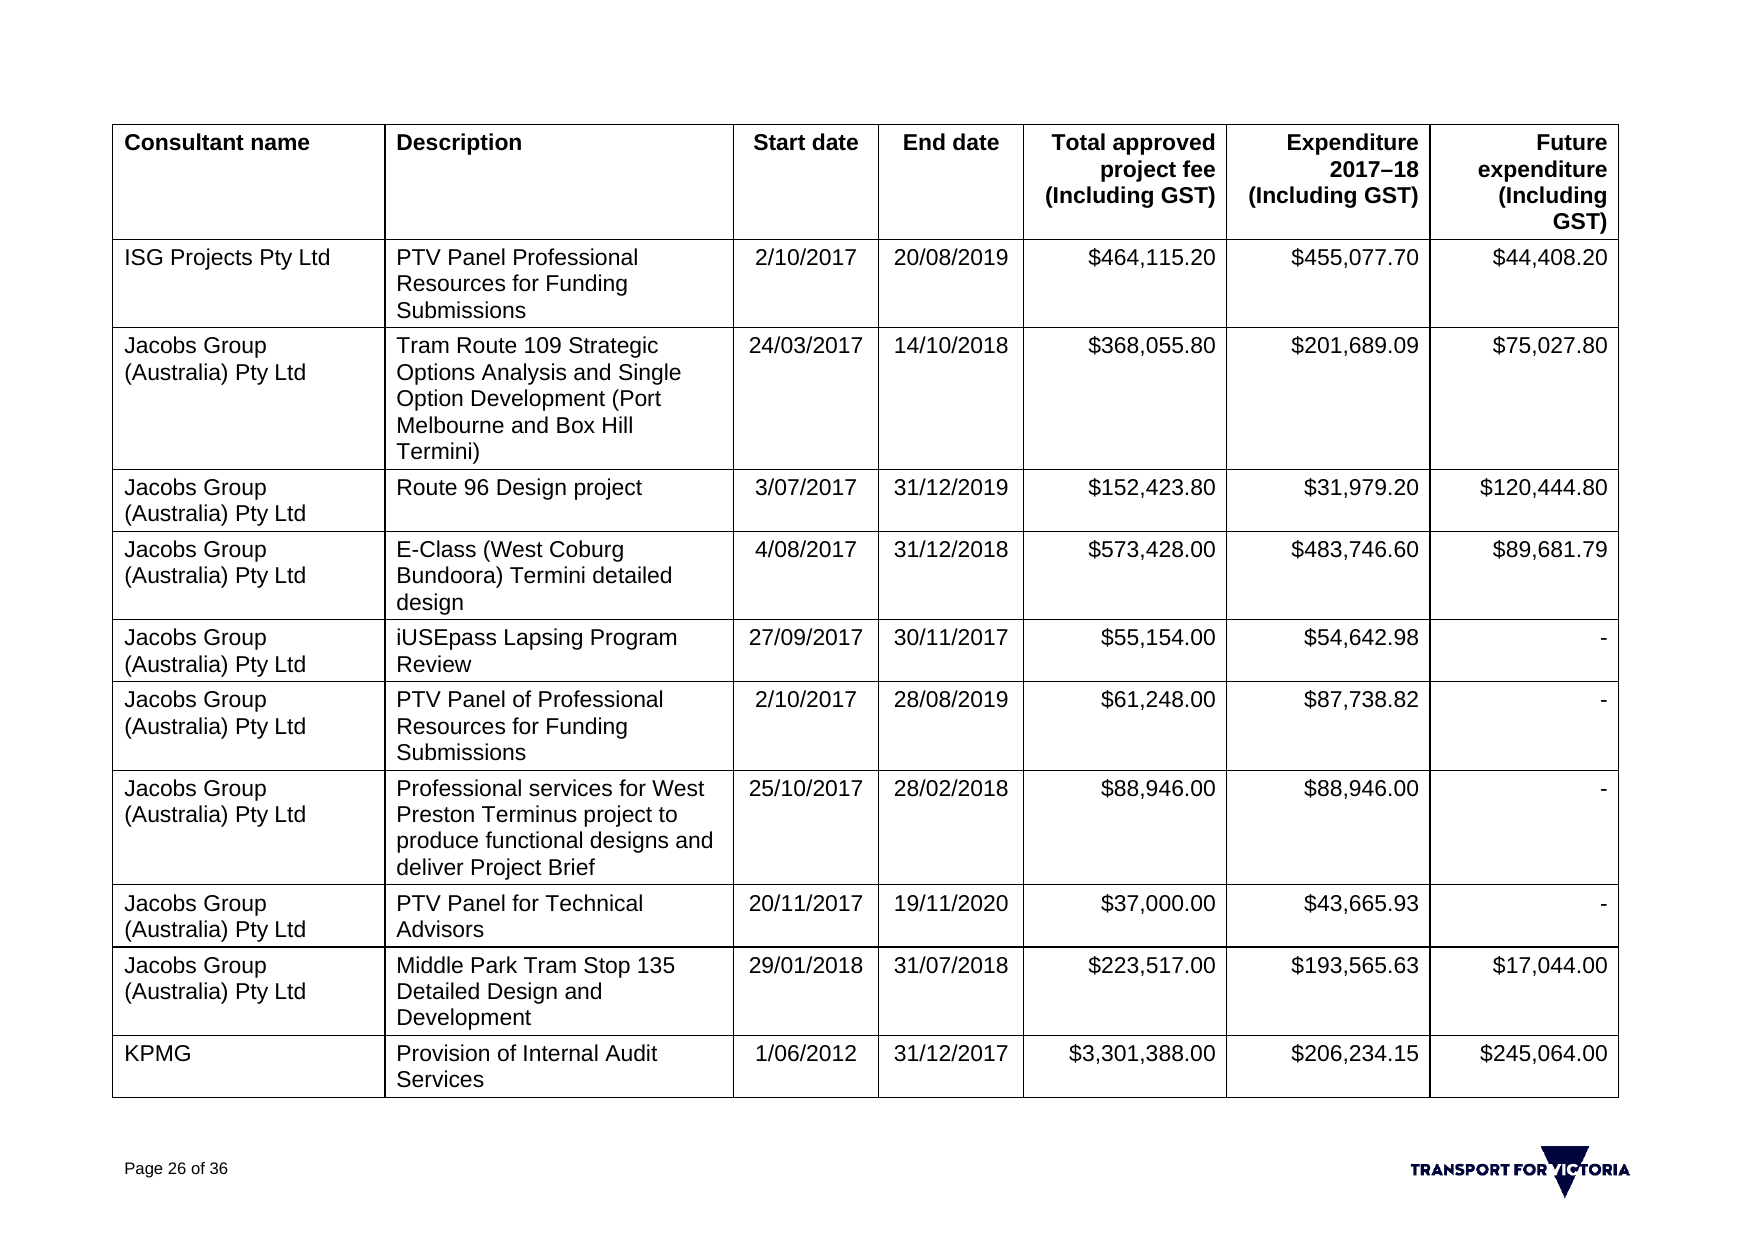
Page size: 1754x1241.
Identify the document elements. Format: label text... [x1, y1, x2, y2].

table_cell $75,027.80 [1431, 328, 1618, 468]
table_header Future expenditure (Including GST) [1431, 125, 1618, 239]
table_cell $61,248.00 [1024, 682, 1226, 769]
table_cell 28/08/2019 [879, 682, 1023, 769]
table_cell $245,064.00 [1431, 1036, 1618, 1097]
table_header Expenditure 2017–18 (Including GST) [1227, 125, 1429, 239]
picture [1410, 1146, 1754, 1241]
table_cell - [1431, 682, 1618, 769]
table_cell Jacobs Group (Australia) Pty Ltd [113, 771, 384, 884]
table_cell 4/08/2017 [734, 532, 878, 619]
table_cell ISG Projects Pty Ltd [113, 240, 384, 327]
table_cell Jacobs Group (Australia) Pty Ltd [113, 620, 384, 681]
table_cell PTV Panel Professional Resources for Funding Submissions [386, 240, 733, 327]
table_cell $3,301,388.00 [1024, 1036, 1226, 1097]
table_cell 31/12/2017 [879, 1036, 1023, 1097]
table_cell $54,642.98 [1227, 620, 1429, 681]
table_cell 1/06/2012 [734, 1036, 878, 1097]
table_cell 25/10/2017 [734, 771, 878, 884]
table_cell Jacobs Group (Australia) Pty Ltd [113, 682, 384, 769]
table_cell Jacobs Group (Australia) Pty Ltd [113, 948, 384, 1035]
table_cell $88,946.00 [1024, 771, 1226, 884]
table_cell 31/12/2019 [879, 470, 1023, 531]
table_cell Jacobs Group (Australia) Pty Ltd [113, 532, 384, 619]
table_cell 29/01/2018 [734, 948, 878, 1035]
table_header Total approved project fee (Including GST) [1024, 125, 1226, 239]
table_cell - [1431, 771, 1618, 884]
table_cell 20/11/2017 [734, 885, 878, 946]
table_cell 2/10/2017 [734, 240, 878, 327]
table_cell $89,681.79 [1431, 532, 1618, 619]
table_header Description [386, 125, 733, 239]
table_cell iUSEpass Lapsing Program Review [386, 620, 733, 681]
table_cell $201,689.09 [1227, 328, 1429, 468]
table_cell $31,979.20 [1227, 470, 1429, 531]
table_cell KPMG [113, 1036, 384, 1097]
table_cell Professional services for West Preston Terminus project to produce functional designs and deliver Project Brief [386, 771, 733, 884]
table_cell $44,408.20 [1431, 240, 1618, 327]
table_cell PTV Panel for Technical Advisors [386, 885, 733, 946]
table_cell 20/08/2019 [879, 240, 1023, 327]
table_cell $483,746.60 [1227, 532, 1429, 619]
table_cell $455,077.70 [1227, 240, 1429, 327]
table_cell 31/07/2018 [879, 948, 1023, 1035]
table_cell 27/09/2017 [734, 620, 878, 681]
table_cell 31/12/2018 [879, 532, 1023, 619]
table_cell 24/03/2017 [734, 328, 878, 468]
table_cell Provision of Internal Audit Services [386, 1036, 733, 1097]
table_cell - [1431, 620, 1618, 681]
table_cell 30/11/2017 [879, 620, 1023, 681]
table_cell 14/10/2018 [879, 328, 1023, 468]
table_header End date [879, 125, 1023, 239]
table_cell $573,428.00 [1024, 532, 1226, 619]
table_cell $55,154.00 [1024, 620, 1226, 681]
table_cell $17,044.00 [1431, 948, 1618, 1035]
table_cell $88,946.00 [1227, 771, 1429, 884]
table_cell 3/07/2017 [734, 470, 878, 531]
table_cell 28/02/2018 [879, 771, 1023, 884]
table_cell Route 96 Design project [386, 470, 733, 531]
table_cell $464,115.20 [1024, 240, 1226, 327]
table_cell $368,055.80 [1024, 328, 1226, 468]
table_header Start date [734, 125, 878, 239]
table_cell E-Class (West Coburg Bundoora) Termini detailed design [386, 532, 733, 619]
table_cell $223,517.00 [1024, 948, 1226, 1035]
table_cell $43,665.93 [1227, 885, 1429, 946]
table_cell Middle Park Tram Stop 135 Detailed Design and Development [386, 948, 733, 1035]
table_cell $152,423.80 [1024, 470, 1226, 531]
table_cell Jacobs Group (Australia) Pty Ltd [113, 328, 384, 468]
table_header Consultant name [113, 125, 384, 239]
table_cell $87,738.82 [1227, 682, 1429, 769]
table_cell PTV Panel of Professional Resources for Funding Submissions [386, 682, 733, 769]
table_cell 2/10/2017 [734, 682, 878, 769]
table_cell - [1431, 885, 1618, 946]
table_cell Jacobs Group (Australia) Pty Ltd [113, 470, 384, 531]
table_cell Jacobs Group (Australia) Pty Ltd [113, 885, 384, 946]
table_cell $120,444.80 [1431, 470, 1618, 531]
table_cell $193,565.63 [1227, 948, 1429, 1035]
table_cell $37,000.00 [1024, 885, 1226, 946]
table_cell $206,234.15 [1227, 1036, 1429, 1097]
table_cell Tram Route 109 Strategic Options Analysis and Single Option Development (Port Melbourne and Box Hill Termini) [386, 328, 733, 468]
table_cell 19/11/2020 [879, 885, 1023, 946]
